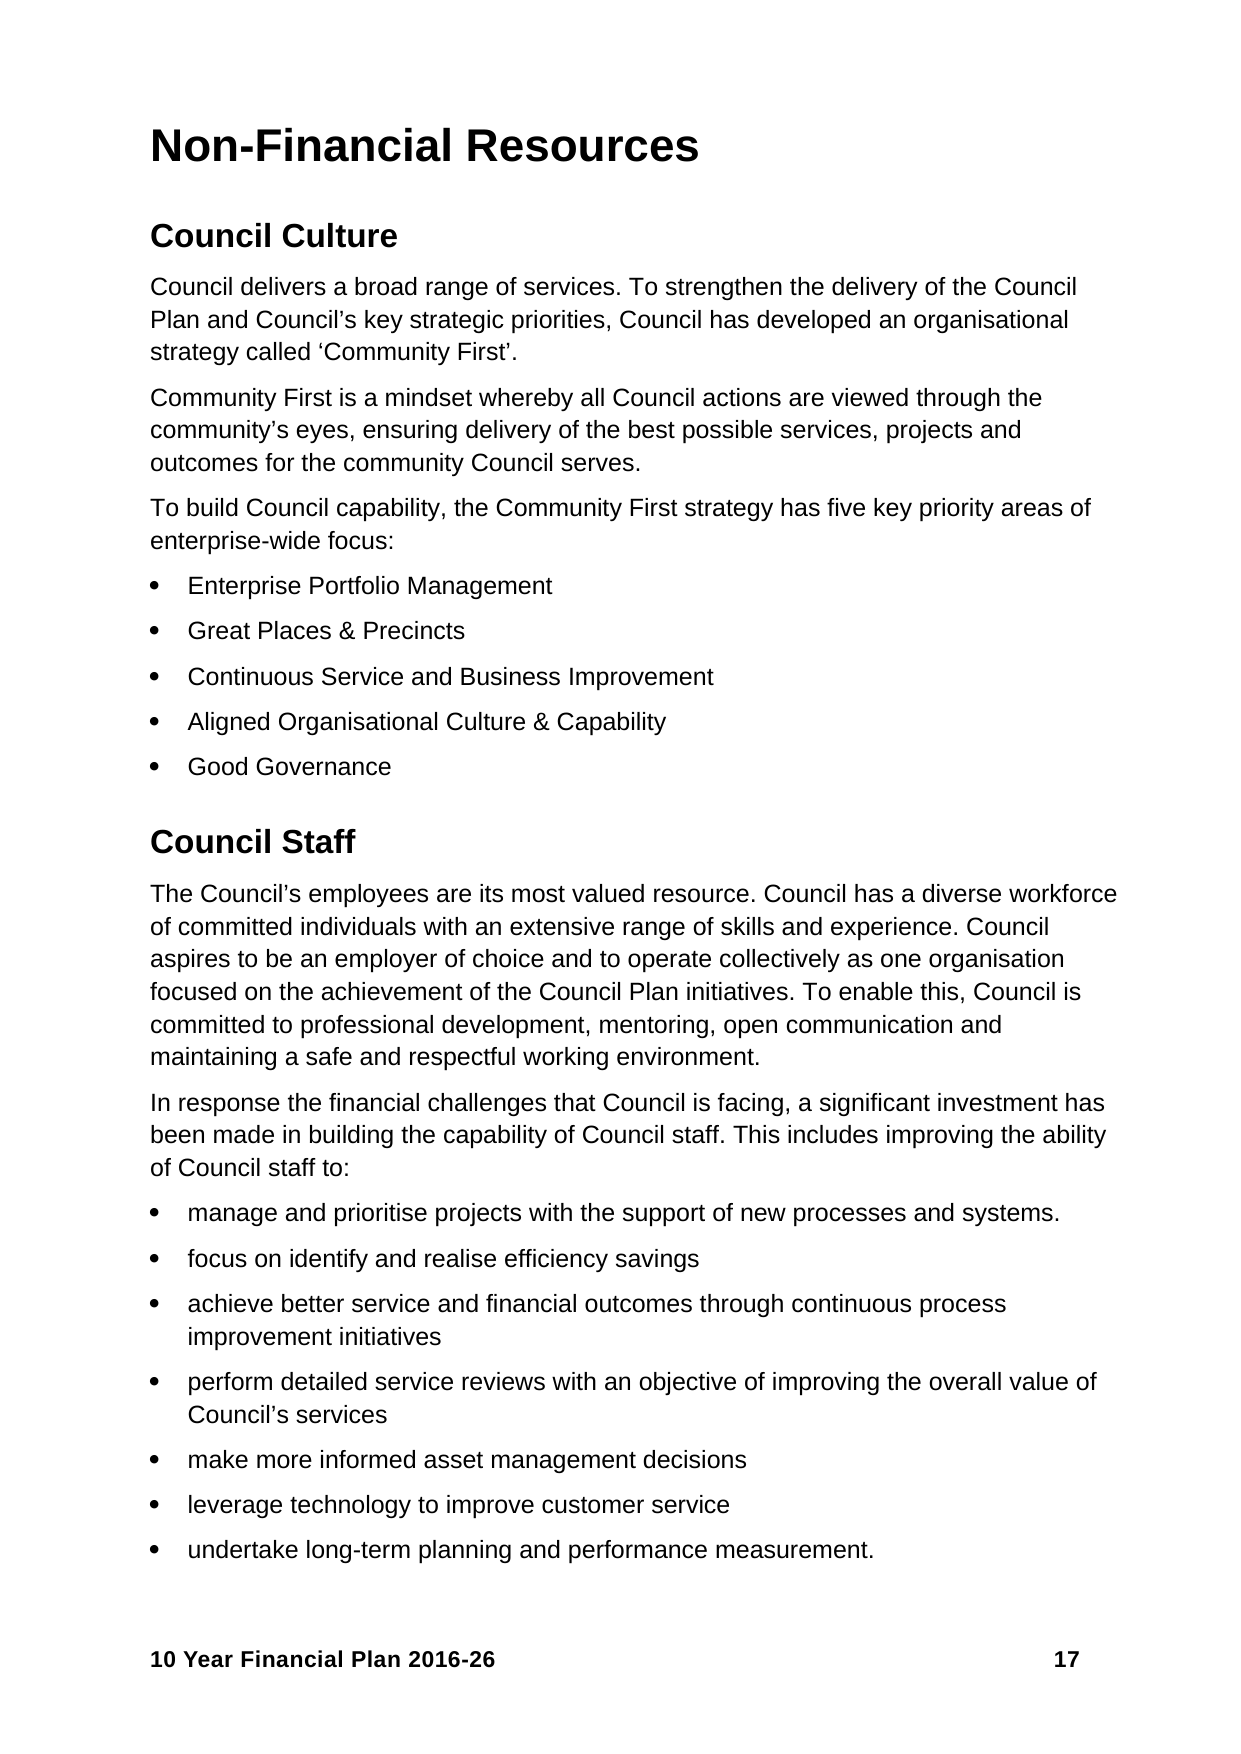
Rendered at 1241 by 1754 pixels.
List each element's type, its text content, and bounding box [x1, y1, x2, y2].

text focus on identify and realise efficiency savings [150, 1243, 1122, 1272]
text Community First is a mindset whereby all Council actions are viewed through the community’s eyes, ensuring delivery of the best possible services, projects and outcomes for the community Council serves. [150, 382, 1122, 477]
subtitle Non-Financial Resources [150, 118, 1122, 171]
text achieve better service and financial outcomes through continuous process improvement initiatives [150, 1289, 1122, 1350]
text leverage technology to improve customer service [150, 1490, 1122, 1519]
text make more informed asset management decisions [150, 1445, 1122, 1474]
text manage and prioritise projects with the support of new processes and systems. [150, 1198, 1122, 1227]
text The Council’s employees are its most valued resource. Council has a diverse workforce of committed individuals with an extensive range of skills and experience. Council aspires to be an employer of choice and to operate collectively as one organisation focused on the achievement of the Council Plan initiatives. To enable this, Council is committed to professional development, mentoring, open communication and maintaining a safe and respectful working environment. [150, 879, 1122, 1071]
text Enterprise Portfolio Management [150, 571, 1122, 600]
text Continuous Service and Business Improvement [150, 662, 1122, 691]
text Council delivers a broad range of services. To strengthen the delivery of the Council Plan and Council’s key strategic priorities, Council has developed an organisational strategy called ‘Community First’. [150, 272, 1122, 366]
text To build Council capability, the Community First strategy has five key priority areas of enterprise-wide focus: [150, 493, 1122, 554]
subtitle Council Culture [150, 216, 1122, 254]
text Great Places & Precincts [150, 616, 1122, 645]
text Aligned Organisational Culture & Capability [150, 707, 1122, 736]
text Good Governance [150, 752, 1122, 781]
text undertake long-term planning and performance measurement. [150, 1536, 1122, 1564]
text perform detailed service reviews with an objective of improving the overall value of Council’s services [150, 1367, 1122, 1428]
subtitle Council Staff [150, 823, 1122, 861]
text In response the financial challenges that Council is facing, a significant investment has been made in building the capability of Council staff. This includes improving the ability of Council staff to: [150, 1088, 1122, 1182]
